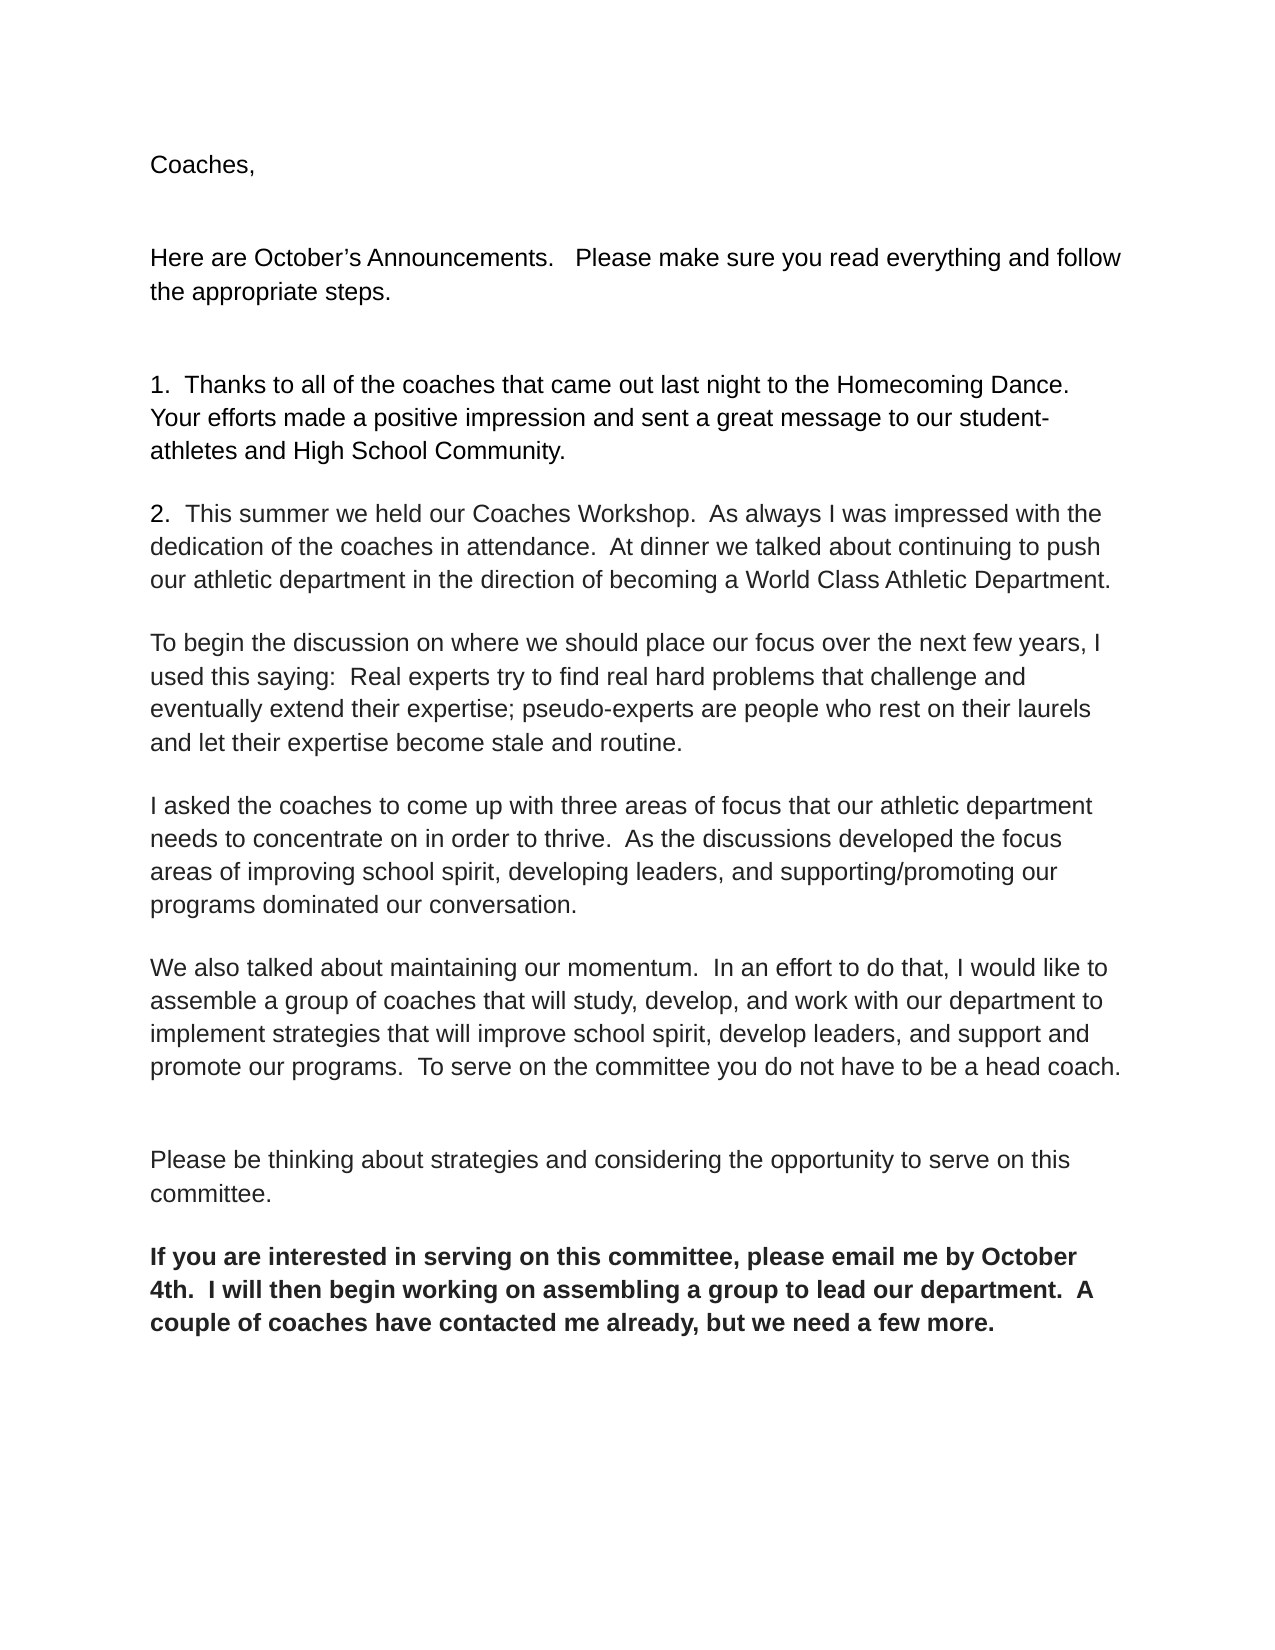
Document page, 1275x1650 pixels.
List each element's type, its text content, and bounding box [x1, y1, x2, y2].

text I asked the coaches to come up with three areas of focus that our athletic department needs to concentrate on in order to thrive. As the discussions developed the focus areas of improving school spirit, developing leaders, and supporting/promoting our programs dominated our conversation. [150, 791, 1125, 918]
text If you are interested in serving on this committee, please email me by October 4th. I will then begin working on assembling a group to lead our department. A couple of coaches have contacted me already, but we need a few more. [150, 1242, 1125, 1337]
text Please be thinking about strategies and considering the opportunity to serve on this committee. [150, 1146, 1125, 1207]
text Coaches, [150, 150, 1125, 179]
text 1. Thanks to all of the coaches that came out last night to the Homecoming Dance. Your efforts made a positive impression and sent a great message to our student-athletes and High School Community. [150, 370, 1125, 465]
text We also talked about maintaining our momentum. In an effort to do that, I would like to assemble a group of coaches that will study, develop, and work with our department to implement strategies that will improve school spirit, develop leaders, and support and promote our programs. To serve on the committee you do not have to be a head coach. [150, 953, 1125, 1081]
text To begin the discussion on where we should place our focus over the next few years, I used this saying: Real experts try to find real hard problems that challenge and eventually extend their expertise; pseudo-experts are people who rest on their laurels and let their expertise become stale and routine. [150, 628, 1125, 756]
text Here are October’s Announcements. Please make sure you read everything and follow the appropriate steps. [150, 243, 1125, 305]
text 2. This summer we held our Coaches Workshop. As always I was impressed with the dedication of the coaches in attendance. At dinner we talked about continuing to push our athletic department in the direction of becoming a World Class Athletic Department. [150, 499, 1125, 594]
